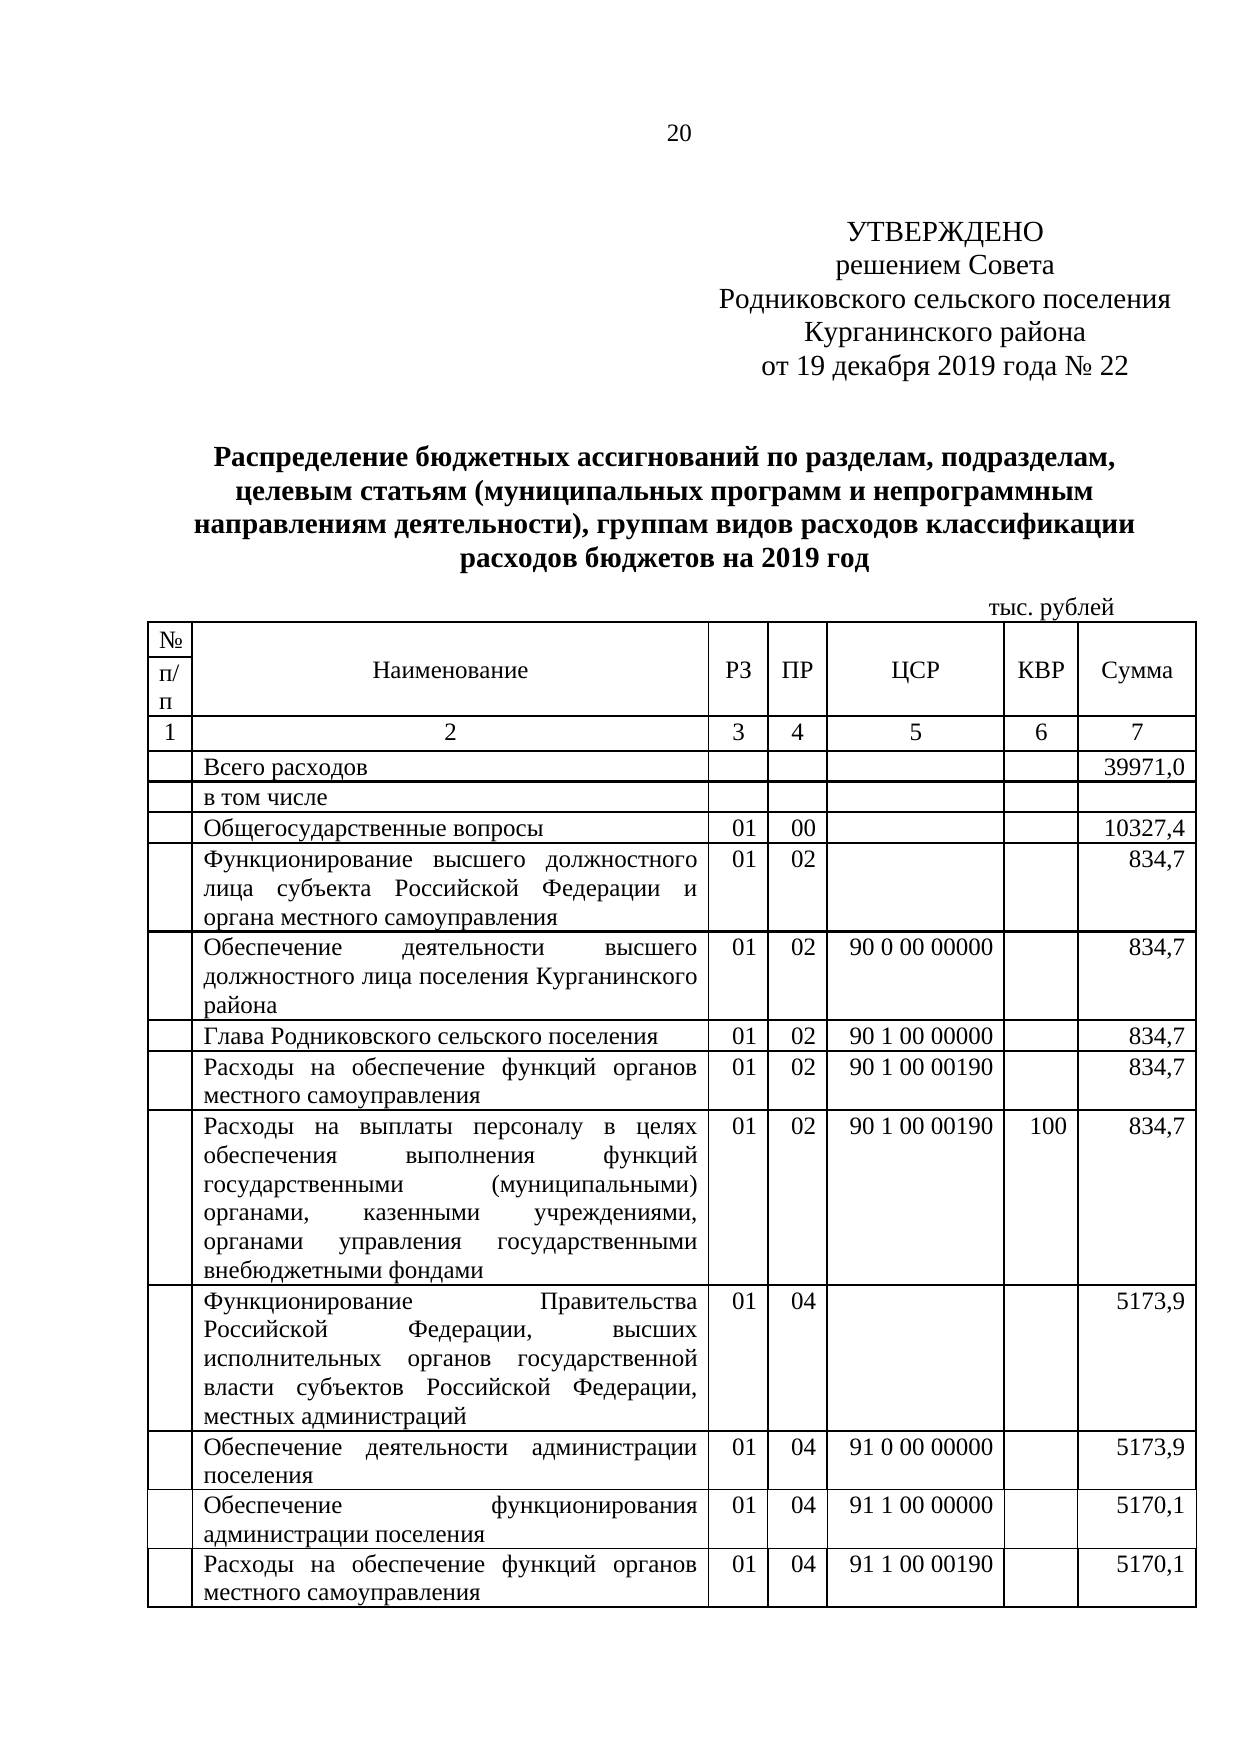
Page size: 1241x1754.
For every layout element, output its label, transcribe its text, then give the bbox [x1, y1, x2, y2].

table_cell [1005, 1432, 1077, 1489]
table_cell [828, 1286, 1003, 1429]
table_cell 5170,1 [1079, 1549, 1195, 1606]
table_cell [1079, 783, 1195, 811]
table_cell 834,7 [1079, 844, 1195, 930]
table_cell 834,7 [1079, 933, 1195, 1019]
table_cell 01 [709, 1052, 767, 1109]
text УТВЕРЖДЕНО [709, 214, 1181, 247]
table_cell Обеспечение деятельности администрации поселения [193, 1432, 708, 1489]
table_cell 6 [1005, 717, 1077, 749]
table_header РЗ [709, 623, 767, 715]
table_cell 5170,1 [1078, 1490, 1196, 1548]
table_cell 01 [709, 1021, 767, 1049]
text тыс. рублей [177, 592, 1181, 621]
table_cell 02 [769, 1021, 826, 1049]
table_cell Функционирование Правительства Российской Федерации, высших исполнительных органов государственной власти субъектов Российской Федерации, местных администраций [193, 1286, 708, 1429]
table_cell 01 [709, 1432, 767, 1489]
text от 19 декабря 2019 года № 22 [709, 348, 1181, 382]
table_cell [149, 1052, 191, 1109]
table_cell 91 1 00 00190 [828, 1549, 1003, 1606]
table_cell 01 [709, 933, 767, 1019]
table_cell 1 [149, 717, 191, 749]
table_cell 5 [828, 717, 1003, 749]
table_cell 5173,9 [1079, 1286, 1195, 1429]
table_cell 5173,9 [1079, 1432, 1195, 1489]
table_cell 91 0 00 00000 [828, 1432, 1003, 1489]
table_header № [149, 623, 191, 656]
table_cell [1005, 752, 1077, 780]
table_cell Обеспечение функционирования администрации поселения [193, 1490, 708, 1548]
table_cell 4 [769, 717, 826, 749]
table_header КВР [1005, 623, 1077, 715]
text Родниковского сельского поселения [709, 281, 1181, 314]
table_cell [1005, 1549, 1077, 1606]
table_cell 01 [709, 1549, 767, 1606]
table_cell Обеспечение деятельности высшего должностного лица поселения Курганинского района [193, 933, 708, 1019]
table_cell [828, 813, 1003, 842]
table_cell [149, 933, 191, 1019]
table_cell [1005, 813, 1077, 842]
table_cell [149, 752, 191, 780]
table_cell Глава Родниковского сельского поселения [193, 1021, 708, 1049]
table_cell [148, 1490, 192, 1548]
table_cell Общегосударственные вопросы [193, 813, 708, 842]
table_cell 91 1 00 00000 [828, 1490, 1004, 1548]
table_cell [769, 752, 826, 780]
table_cell [149, 813, 191, 842]
table_cell [709, 752, 767, 780]
text решением Совета [709, 247, 1181, 281]
table_cell 01 [709, 844, 767, 930]
table_cell 90 0 00 00000 [828, 933, 1003, 1019]
table_cell 39971,0 [1079, 752, 1195, 780]
table_cell 01 [709, 1286, 767, 1429]
table_header ПР [769, 623, 826, 715]
table_cell [149, 783, 191, 811]
table_cell [828, 783, 1003, 811]
table_cell [1005, 1021, 1077, 1049]
table_cell [149, 1021, 191, 1049]
table_cell [1005, 1052, 1077, 1109]
table_cell [1005, 1286, 1077, 1429]
table_cell Расходы на обеспечение функций органов местного самоуправления [193, 1549, 708, 1606]
table_cell 02 [769, 1052, 826, 1109]
table_cell 10327,4 [1079, 813, 1195, 842]
table_cell 02 [769, 1111, 826, 1284]
text Распределение бюджетных ассигнований по разделам, подразделам, [177, 439, 1152, 473]
table_cell [1005, 1490, 1077, 1548]
table_cell 834,7 [1079, 1052, 1195, 1109]
table_header Наименование [193, 623, 708, 715]
table_cell 90 1 00 00190 [828, 1052, 1003, 1109]
table_cell п/п [149, 658, 191, 715]
table_cell 01 [709, 1490, 767, 1548]
table_cell 04 [769, 1286, 826, 1429]
table_cell [709, 783, 767, 811]
table_cell 04 [768, 1490, 827, 1548]
table_cell Функционирование высшего должностного лица субъекта Российской Федерации и органа местного самоуправления [193, 844, 708, 930]
table_header Сумма [1079, 623, 1195, 715]
table_cell [149, 1432, 191, 1489]
table_cell 2 [193, 717, 708, 749]
table_cell 02 [769, 844, 826, 930]
table_cell 7 [1079, 717, 1195, 749]
table_cell 834,7 [1079, 1021, 1195, 1049]
table_cell [1005, 844, 1077, 930]
text Курганинского района [709, 314, 1181, 348]
table_cell 90 1 00 00000 [828, 1021, 1003, 1049]
text направлениям деятельности), группам видов расходов классификации расходов бюджетов на 2019 год [177, 506, 1152, 573]
table_cell 04 [769, 1432, 826, 1489]
table_cell 04 [769, 1549, 826, 1606]
table_cell [149, 844, 191, 930]
text целевым статьям (муниципальных программ и непрограммным [177, 473, 1152, 506]
table_cell 100 [1005, 1111, 1077, 1284]
table_cell 90 1 00 00190 [828, 1111, 1003, 1284]
table_cell [149, 1286, 191, 1429]
table_cell 3 [709, 717, 767, 749]
table_cell [1005, 933, 1077, 1019]
table_cell [149, 1549, 191, 1606]
table_cell [828, 844, 1003, 930]
table_header ЦСР [828, 623, 1003, 715]
table_cell Всего расходов [193, 752, 708, 780]
table_cell [149, 1111, 191, 1284]
table_cell [769, 783, 826, 811]
table_cell Расходы на обеспечение функций органов местного самоуправления [193, 1052, 708, 1109]
table_cell 02 [769, 933, 826, 1019]
table_cell 00 [769, 813, 826, 842]
table_cell [828, 752, 1003, 780]
table_cell 01 [709, 813, 767, 842]
table_cell 834,7 [1079, 1111, 1195, 1284]
table_cell 01 [709, 1111, 767, 1284]
table_cell в том числе [193, 783, 708, 811]
table_cell [1005, 783, 1077, 811]
